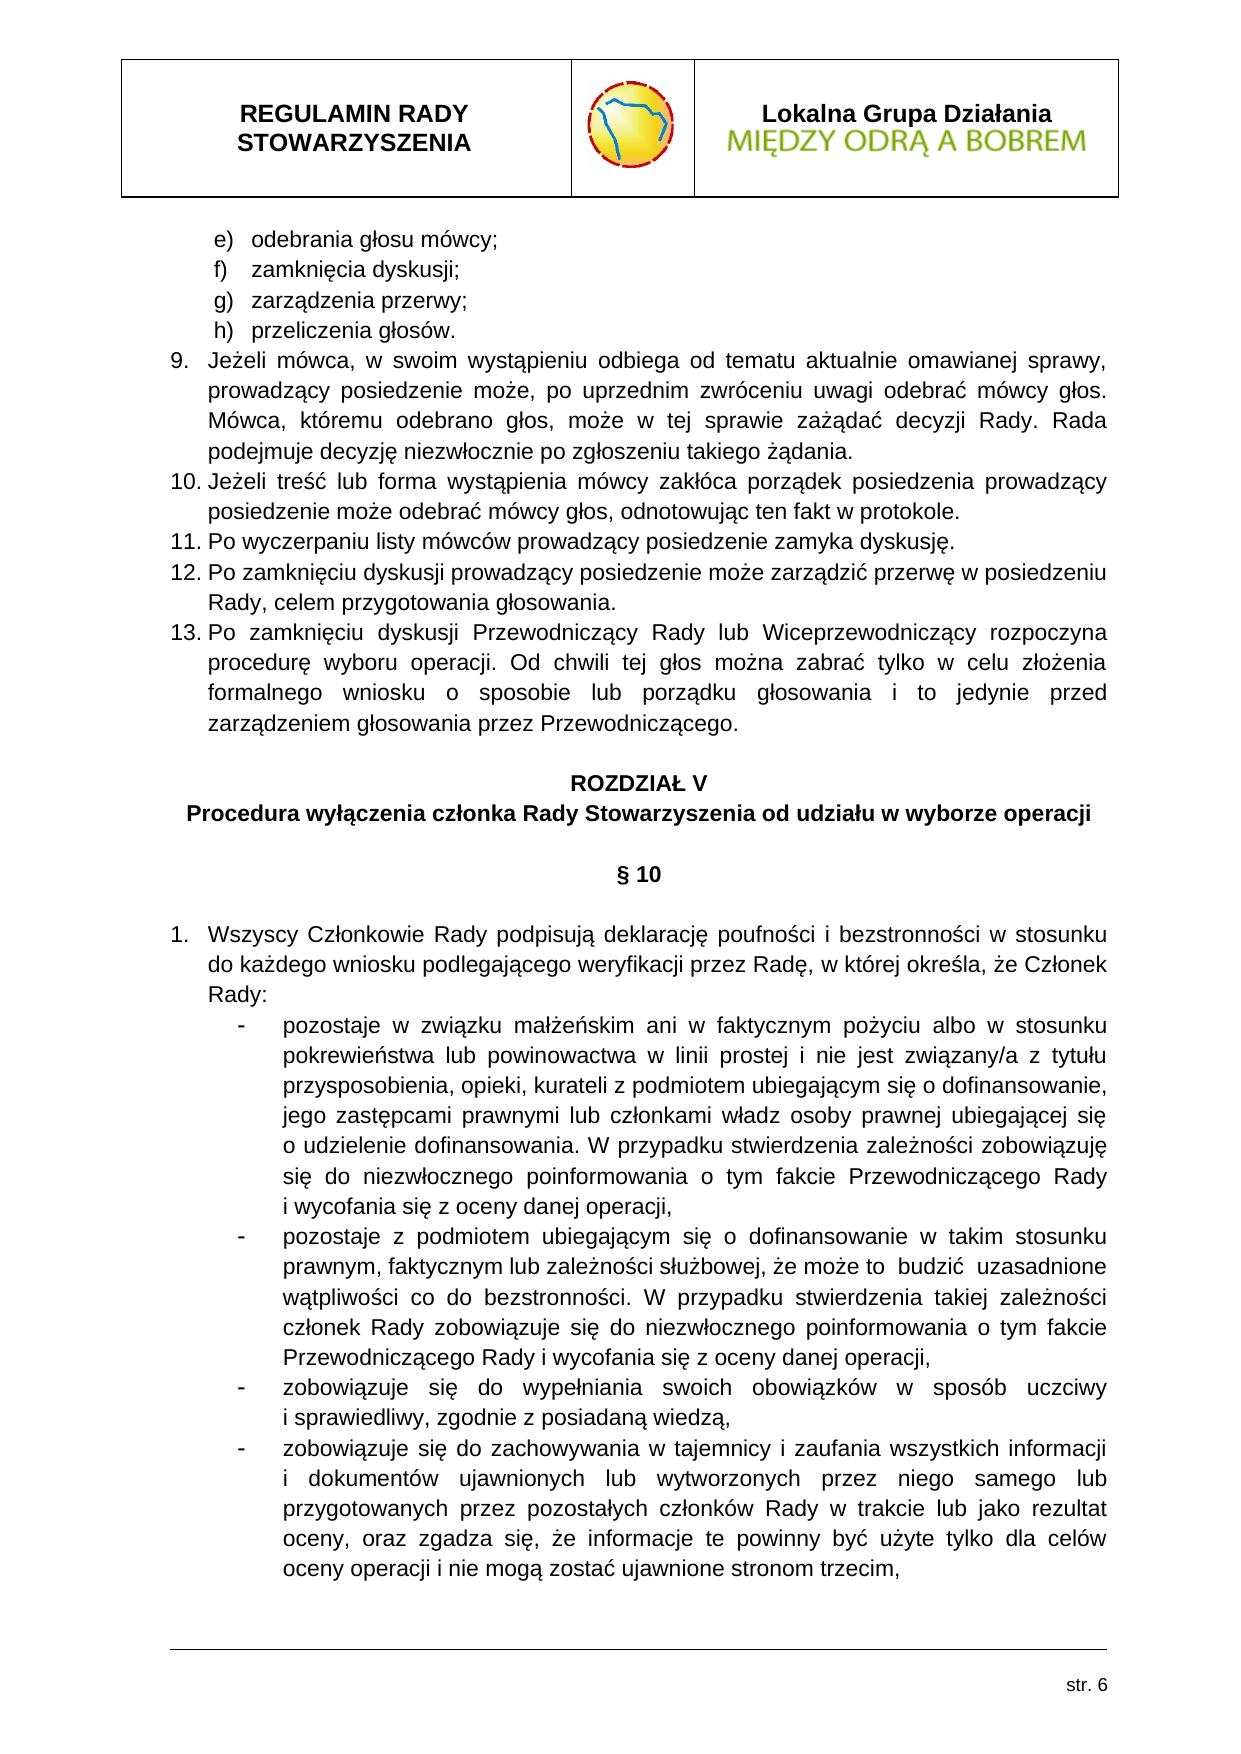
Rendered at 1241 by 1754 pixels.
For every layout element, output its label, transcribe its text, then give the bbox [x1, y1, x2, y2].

list zamknięcia dyskusji; [213, 256, 1107, 283]
list Po zamknięciu dyskusji Przewodniczący Rady lub Wiceprzewodniczący rozpoczyna procedurę wyboru operacji. Od chwili tej głos można zabrać tylko w celu złożenia formalnego wniosku o sposobie lub porządku głosowania i to jedynie przed zarządzeniem głosowania przez Przewodniczącego. [170, 619, 1107, 736]
list Po wyczerpaniu listy mówców prowadzący posiedzenie zamyka dyskusję. [170, 528, 1107, 554]
list Jeżeli mówca, w swoim wystąpieniu odbiega od tematu aktualnie omawianej sprawy, prowadzący posiedzenie może, po uprzednim zwróceniu uwagi odebrać mówcy głos. Mówca, któremu odebrano głos, może w tej sprawie zażądać decyzji Rady. Rada podejmuje decyzję niezwłocznie po zgłoszeniu takiego żądania. [170, 347, 1107, 464]
text Procedura wyłączenia członka Rady Stowarzyszenia od udziału w wyborze operacji [170, 800, 1107, 826]
list Jeżeli treść lub forma wystąpienia mówcy zakłóca porządek posiedzenia prowadzący posiedzenie może odebrać mówcy głos, odnotowując ten fakt w protokole. [170, 468, 1107, 524]
list pozostaje w związku małżeńskim ani w faktycznym pożyciu albo w stosunku pokrewieństwa lub powinowactwa w linii prostej i nie jest związany/a z tytułu przysposobienia, opieki, kurateli z podmiotem ubiegającym się o dofinansowanie, jego zastępcami prawnymi lub członkami władz osoby prawnej ubiegającej się o udzielenie dofinansowania. W przypadku stwierdzenia zależności zobowiązuję się do niezwłocznego poinformowania o tym fakcie Przewodniczącego Rady i wycofania się z oceny danej operacji, [245, 1012, 1107, 1219]
list odebrania głosu mówcy; [213, 226, 1107, 252]
text § 10 [170, 861, 1107, 887]
list zarządzenia przerwy; [213, 287, 1107, 313]
list zobowiązuje się do zachowywania w tajemnicy i zaufania wszystkich informacji i dokumentów ujawnionych lub wytworzonych przez niego samego lub przygotowanych przez pozostałych członków Rady w trakcie lub jako rezultat oceny, oraz zgadza się, że informacje te powinny być użyte tylko dla celów oceny operacji i nie mogą zostać ujawnione stronom trzecim, [245, 1434, 1107, 1582]
picture [587, 81, 674, 168]
list przeliczenia głosów. [213, 317, 1107, 343]
list pozostaje z podmiotem ubiegającym się o dofinansowanie w takim stosunku prawnym, faktycznym lub zależności służbowej, że może to budzić uzasadnione wątpliwości co do bezstronności. W przypadku stwierdzenia takiej zależności członek Rady zobowiązuje się do niezwłocznego poinformowania o tym fakcie Przewodniczącego Rady i wycofania się z oceny danej operacji, [245, 1223, 1107, 1370]
list Po zamknięciu dyskusji prowadzący posiedzenie może zarządzić przerwę w posiedzeniu Rady, celem przygotowania głosowania. [170, 558, 1107, 615]
list zobowiązuje się do wypełniania swoich obowiązków w sposób uczciwy i sprawiedliwy, zgodnie z posiadaną wiedzą, [245, 1374, 1107, 1431]
list Wszyscy Członkowie Rady podpisują deklarację poufności i bezstronności w stosunku do każdego wniosku podlegającego weryfikacji przez Radę, w której określa, że Członek Rady: [170, 921, 1107, 1008]
text ROZDZIAŁ V [170, 770, 1107, 796]
picture [726, 127, 1088, 158]
